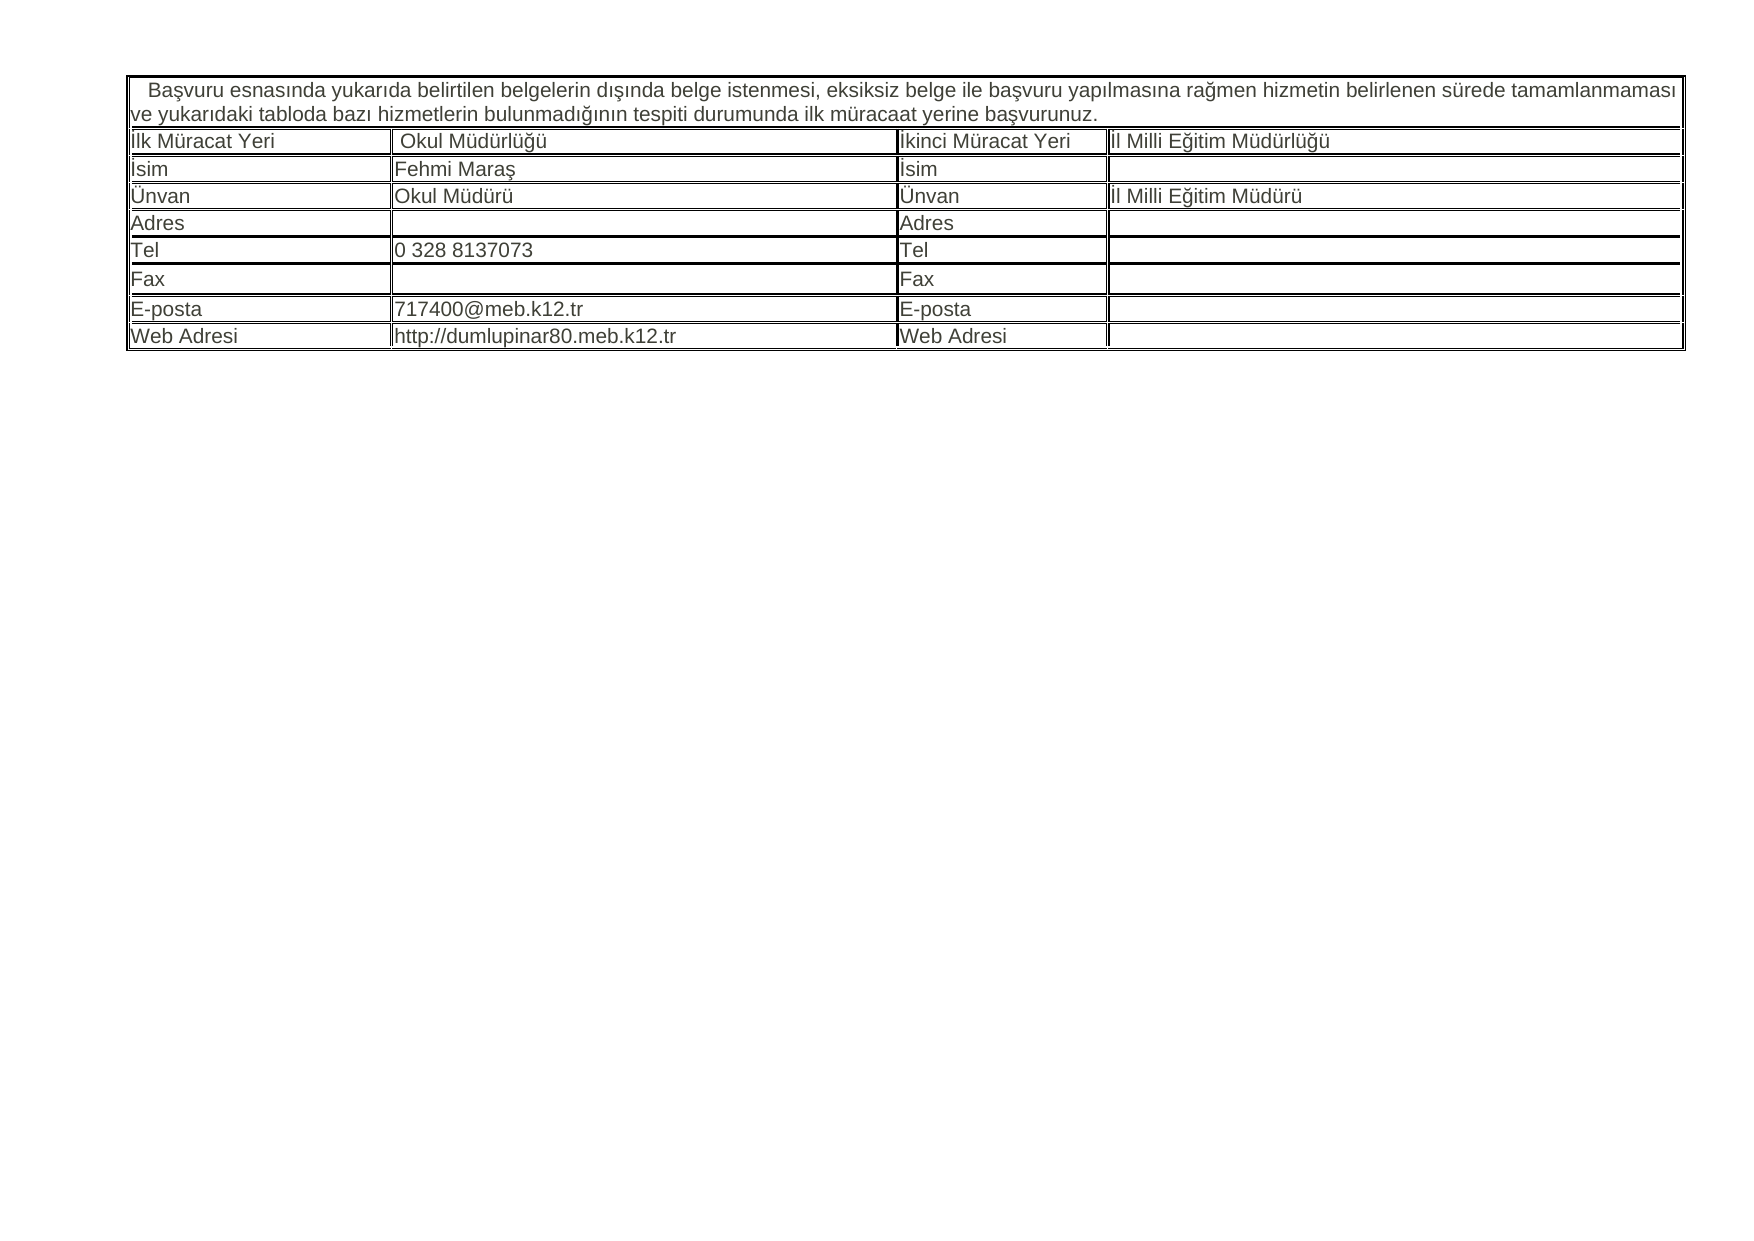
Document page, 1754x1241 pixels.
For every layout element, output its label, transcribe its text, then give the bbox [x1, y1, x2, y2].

table_header Başvuru esnasında yukarıda belirtilen belgelerin dışında belge istenmesi, eksiksiz belge ile başvuru yapılmasına rağmen hizmetin belirlenen sürede tamamlanmaması ve yukarıdaki tabloda bazı hizmetlerin bulunmadığının tespiti durumunda ilk müracaat yerine başvurunuz. [130, 78, 1682, 126]
table_cell Ünvan [899, 184, 1106, 208]
table_cell Web Adresi [128, 321, 392, 348]
table_cell Okul Müdürü [393, 184, 896, 208]
table_cell E-posta [899, 297, 1106, 321]
table_cell İsim [130, 153, 390, 181]
table_cell [1110, 262, 1682, 293]
table_cell Adres [899, 211, 1106, 235]
table_cell [1110, 153, 1683, 181]
table_cell Web Adresi [897, 321, 1108, 348]
table_cell [1110, 235, 1682, 262]
table_cell http://dumlupinar80.meb.k12.tr [392, 324, 897, 348]
table_cell [1110, 293, 1683, 321]
table_cell [393, 265, 896, 293]
table_cell Fax [899, 265, 1106, 293]
table_cell E-posta [130, 293, 390, 321]
table_cell [1108, 321, 1684, 348]
table_cell Fax [130, 262, 390, 293]
table_cell Tel [899, 238, 1106, 262]
table_cell İkinci Müracat Yeri [899, 130, 1106, 153]
table_cell [1108, 208, 1684, 235]
table_cell İl Milli Eğitim Müdürlüğü [1110, 126, 1683, 153]
table_cell 717400@meb.k12.tr [393, 297, 896, 321]
table_cell Tel [130, 235, 390, 262]
table_cell İl Milli Eğitim Müdürü [1108, 181, 1684, 208]
table_cell Fehmi Maraş [393, 157, 896, 181]
table_cell Okul Müdürlüğü [393, 130, 896, 153]
table_cell [393, 211, 896, 235]
table_cell Ünvan [128, 181, 392, 208]
table_cell Adres [128, 208, 392, 235]
table_cell İlk Müracat Yeri [130, 126, 390, 153]
table_cell 0 328 8137073 [393, 238, 896, 262]
table_cell İsim [899, 157, 1106, 181]
